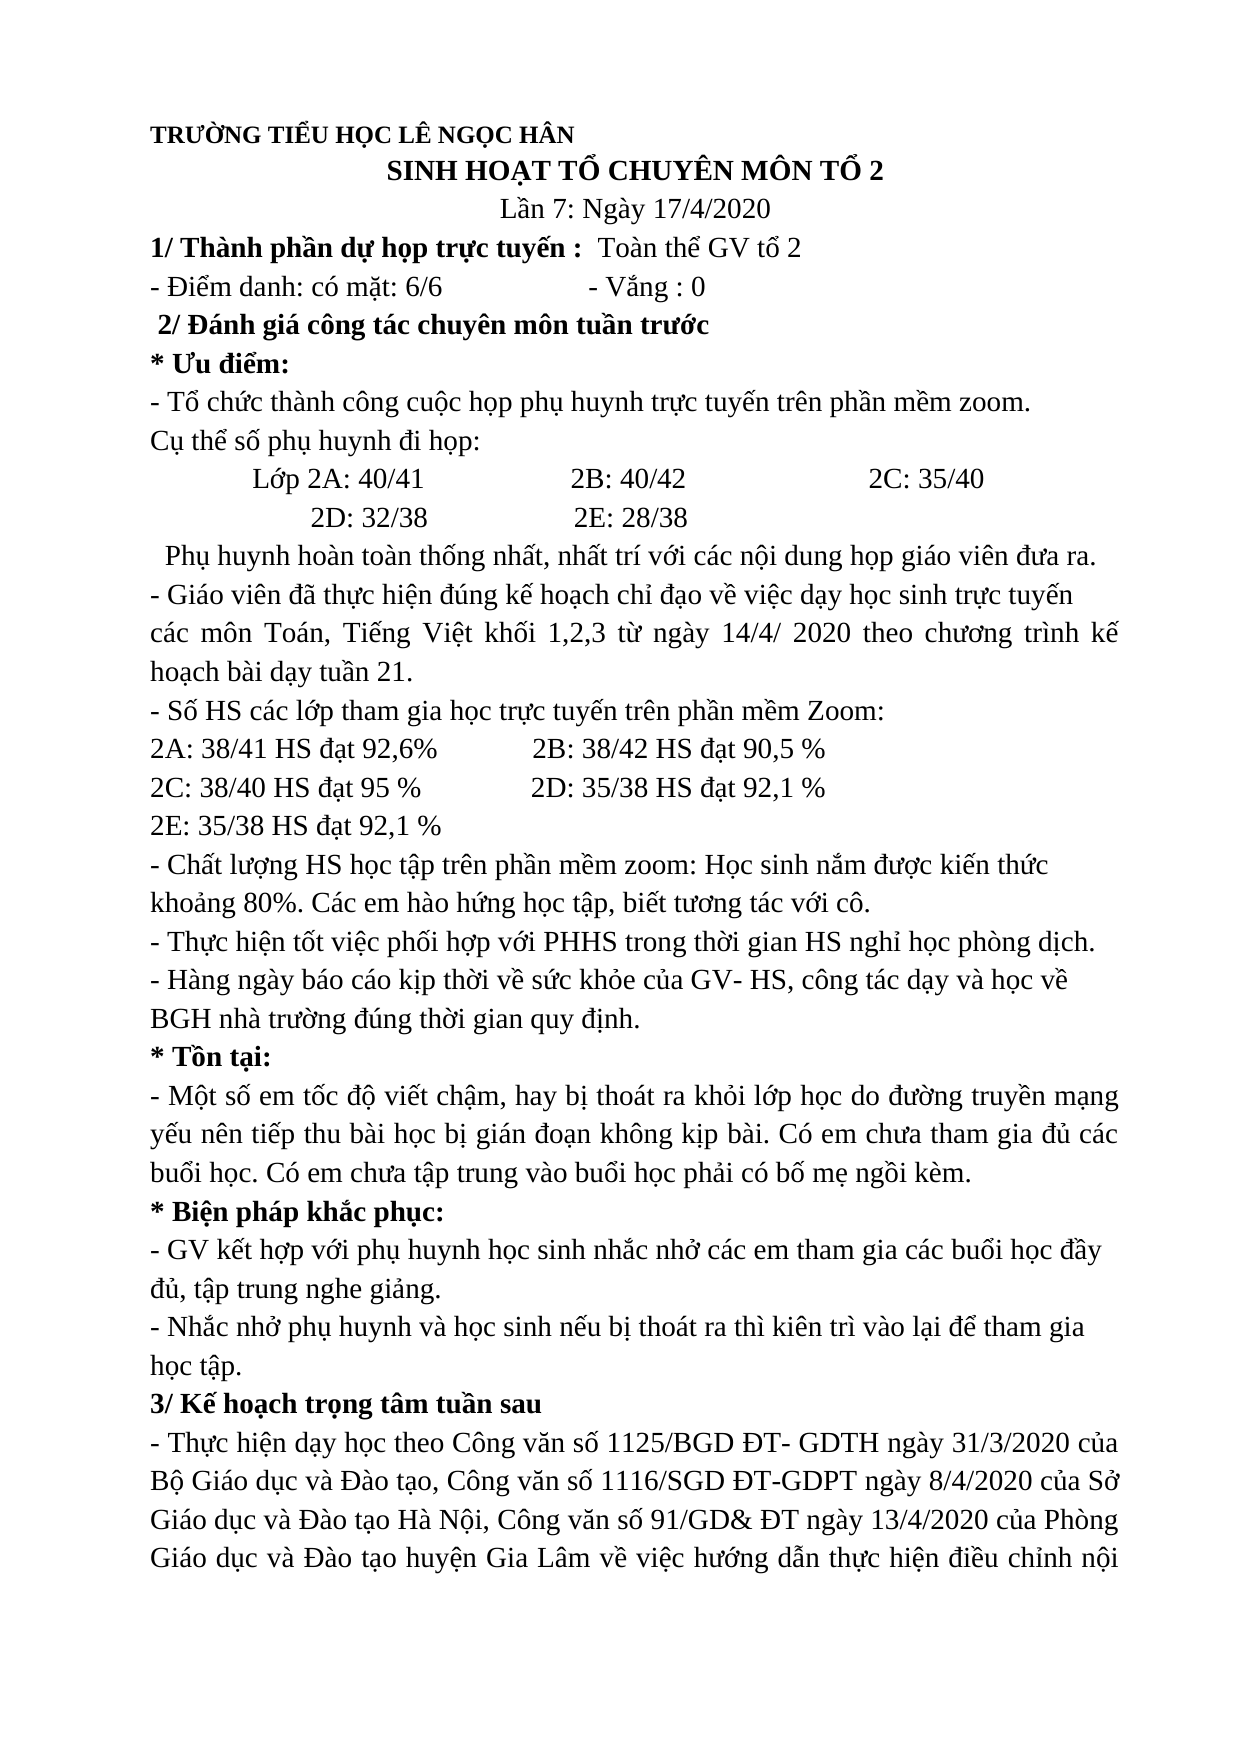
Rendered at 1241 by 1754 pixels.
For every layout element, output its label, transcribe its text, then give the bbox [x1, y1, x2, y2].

text - Chất lượng HS học tập trên phần mềm zoom: Học sinh nắm được kiến thức khoảng 80%. Các em hào hứng học tập, biết tương tác với cô. [150, 847, 1120, 919]
text Phụ huynh hoàn toàn thống nhất, nhất trí với các nội dung họp giáo viên đưa ra. [150, 538, 1120, 572]
text - Thực hiện tốt việc phối hợp với PHHS trong thời gian HS nghỉ học phòng dịch. [150, 924, 1120, 957]
text - Điểm danh: có mặt: 6/6 - Vắng : 0 [150, 269, 1120, 302]
text 2D: 32/38 2E: 28/38 [150, 500, 1120, 533]
text - Một số em tốc độ viết chậm, hay bị thoát ra khỏi lớp học do đường truyền mạng yếu nên tiếp thu bài học bị gián đoạn không kịp bài. Có em chưa tham gia đủ các buổi học. Có em chưa tập trung vào buổi học phải có bố mẹ ngồi kèm. [150, 1078, 1120, 1189]
text - Giáo viên đã thực hiện đúng kế hoạch chỉ đạo về việc dạy học sinh trực tuyến [150, 577, 1120, 611]
text 3/ Kế hoạch trọng tâm tuần sau [150, 1386, 1120, 1420]
text - Hàng ngày báo cáo kịp thời về sức khỏe của GV- HS, công tác dạy và học về BGH nhà trường đúng thời gian quy định. [150, 962, 1120, 1034]
text - GV kết hợp với phụ huynh học sinh nhắc nhở các em tham gia các buổi học đầy đủ, tập trung nghe giảng. [150, 1232, 1120, 1304]
text 1/ Thành phần dự họp trực tuyến : Toàn thể GV tổ 2 [150, 230, 1120, 264]
text Lần 7: Ngày 17/4/2020 [150, 192, 1120, 225]
text - Số HS các lớp tham gia học trực tuyến trên phần mềm Zoom: [150, 693, 1120, 726]
text 2/ Đánh giá công tác chuyên môn tuần trước [150, 307, 1120, 341]
text TRƯỜNG TIỂU HỌC LÊ NGỌC HÂN [150, 120, 1120, 149]
text 2A: 38/41 HS đạt 92,6% 2B: 38/42 HS đạt 90,5 % [150, 731, 1120, 765]
text Cụ thể số phụ huynh đi họp: [150, 423, 1120, 456]
text 2C: 38/40 HS đạt 95 % 2D: 35/38 HS đạt 92,1 % [150, 770, 1120, 803]
text 2E: 35/38 HS đạt 92,1 % [150, 808, 1120, 842]
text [150, 1425, 1120, 1574]
text SINH HOẠT TỔ CHUYÊN MÔN TỔ 2 [150, 153, 1120, 187]
text * Tồn tại: [150, 1039, 1120, 1073]
text - Tổ chức thành công cuộc họp phụ huynh trực tuyến trên phần mềm zoom. [150, 384, 1120, 418]
text Lớp 2A: 40/41 2B: 40/42 2C: 35/40 [150, 461, 1120, 495]
text * Ưu điểm: [150, 346, 1120, 379]
text các môn Toán, Tiếng Việt khối 1,2,3 từ ngày 14/4/ 2020 theo chương trình kế hoạch bài dạy tuần 21. [150, 616, 1120, 688]
text * Biện pháp khắc phục: [150, 1194, 1120, 1227]
text - Nhắc nhở phụ huynh và học sinh nếu bị thoát ra thì kiên trì vào lại để tham gia học tập. [150, 1309, 1120, 1381]
